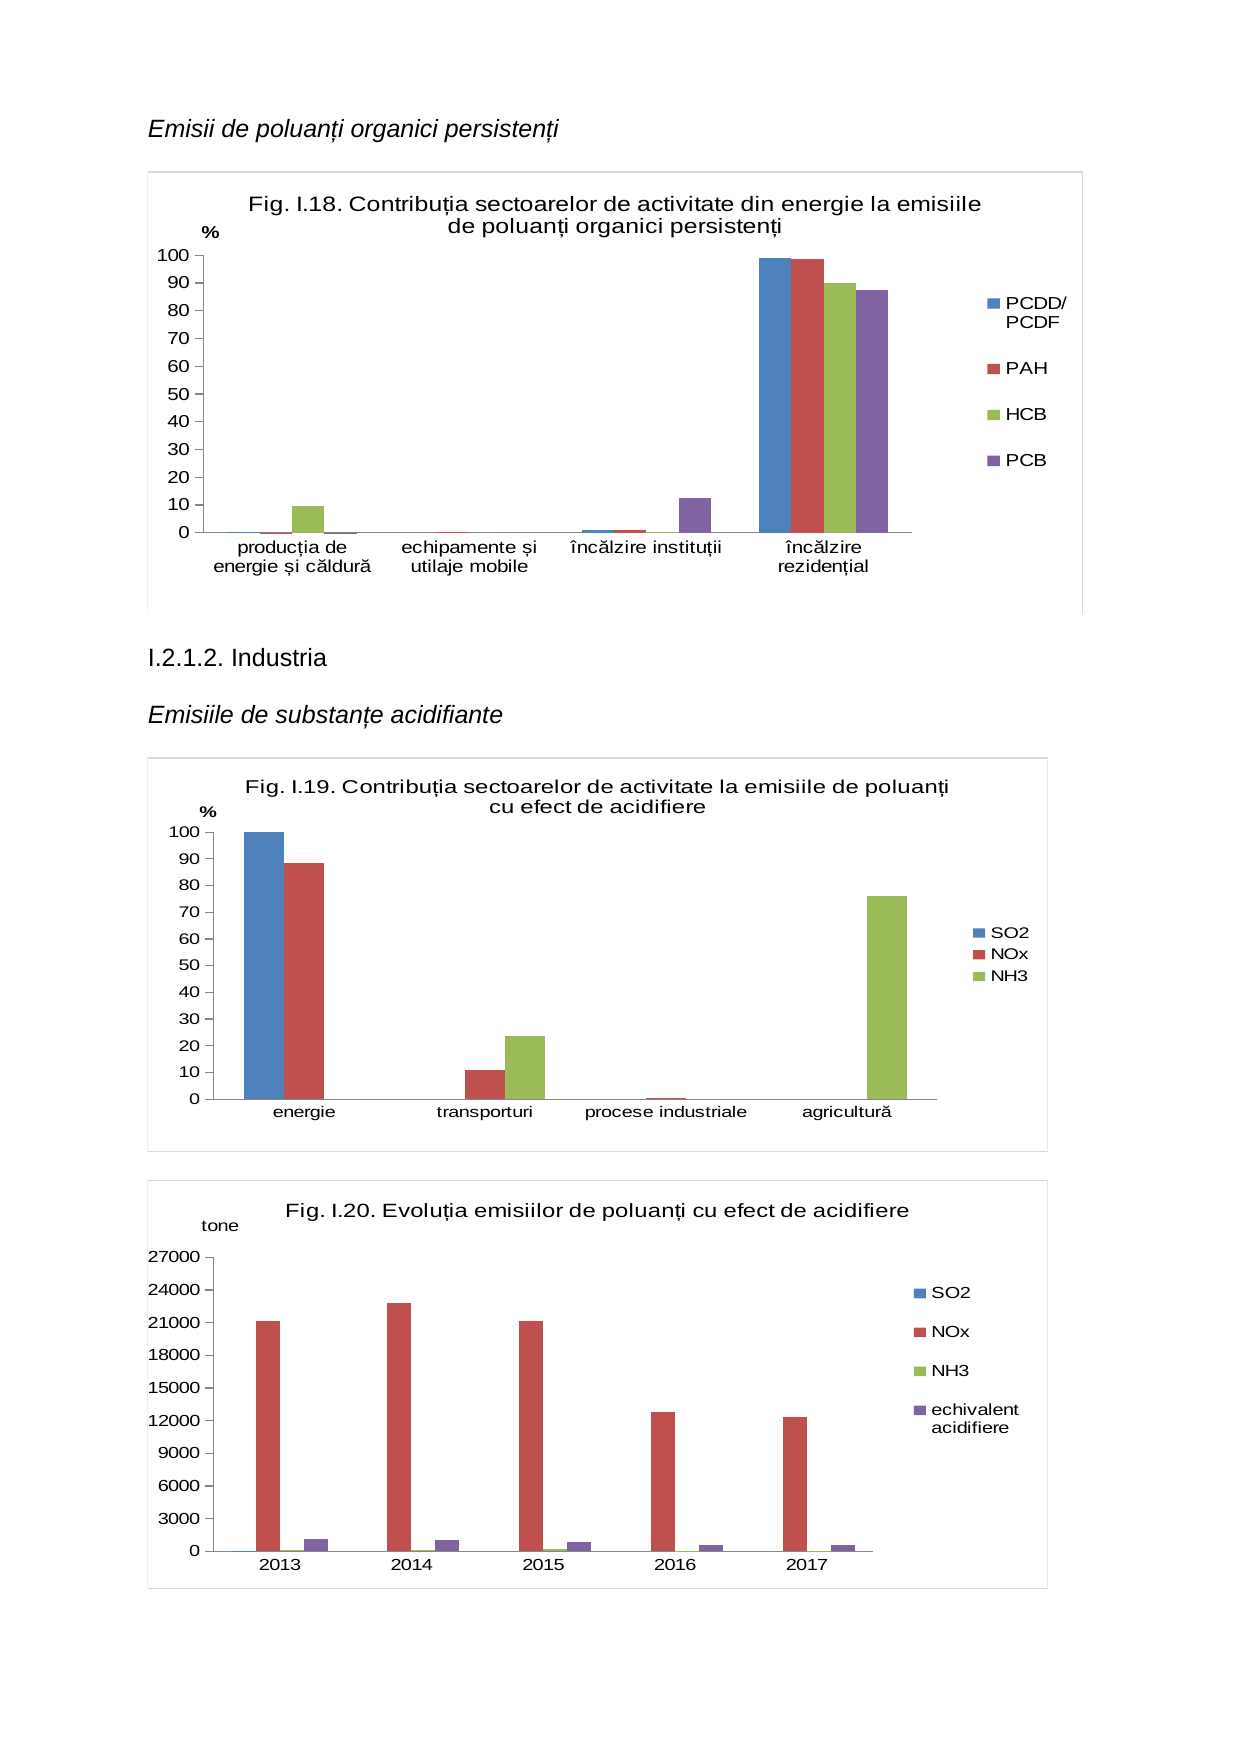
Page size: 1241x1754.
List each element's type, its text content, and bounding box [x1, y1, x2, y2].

text Emisiile de substanțe acidifiante [148, 700, 1092, 729]
text Emisii de poluanți organici persistenți [148, 114, 1092, 143]
text I.2.1.2. Industria [148, 643, 1092, 672]
